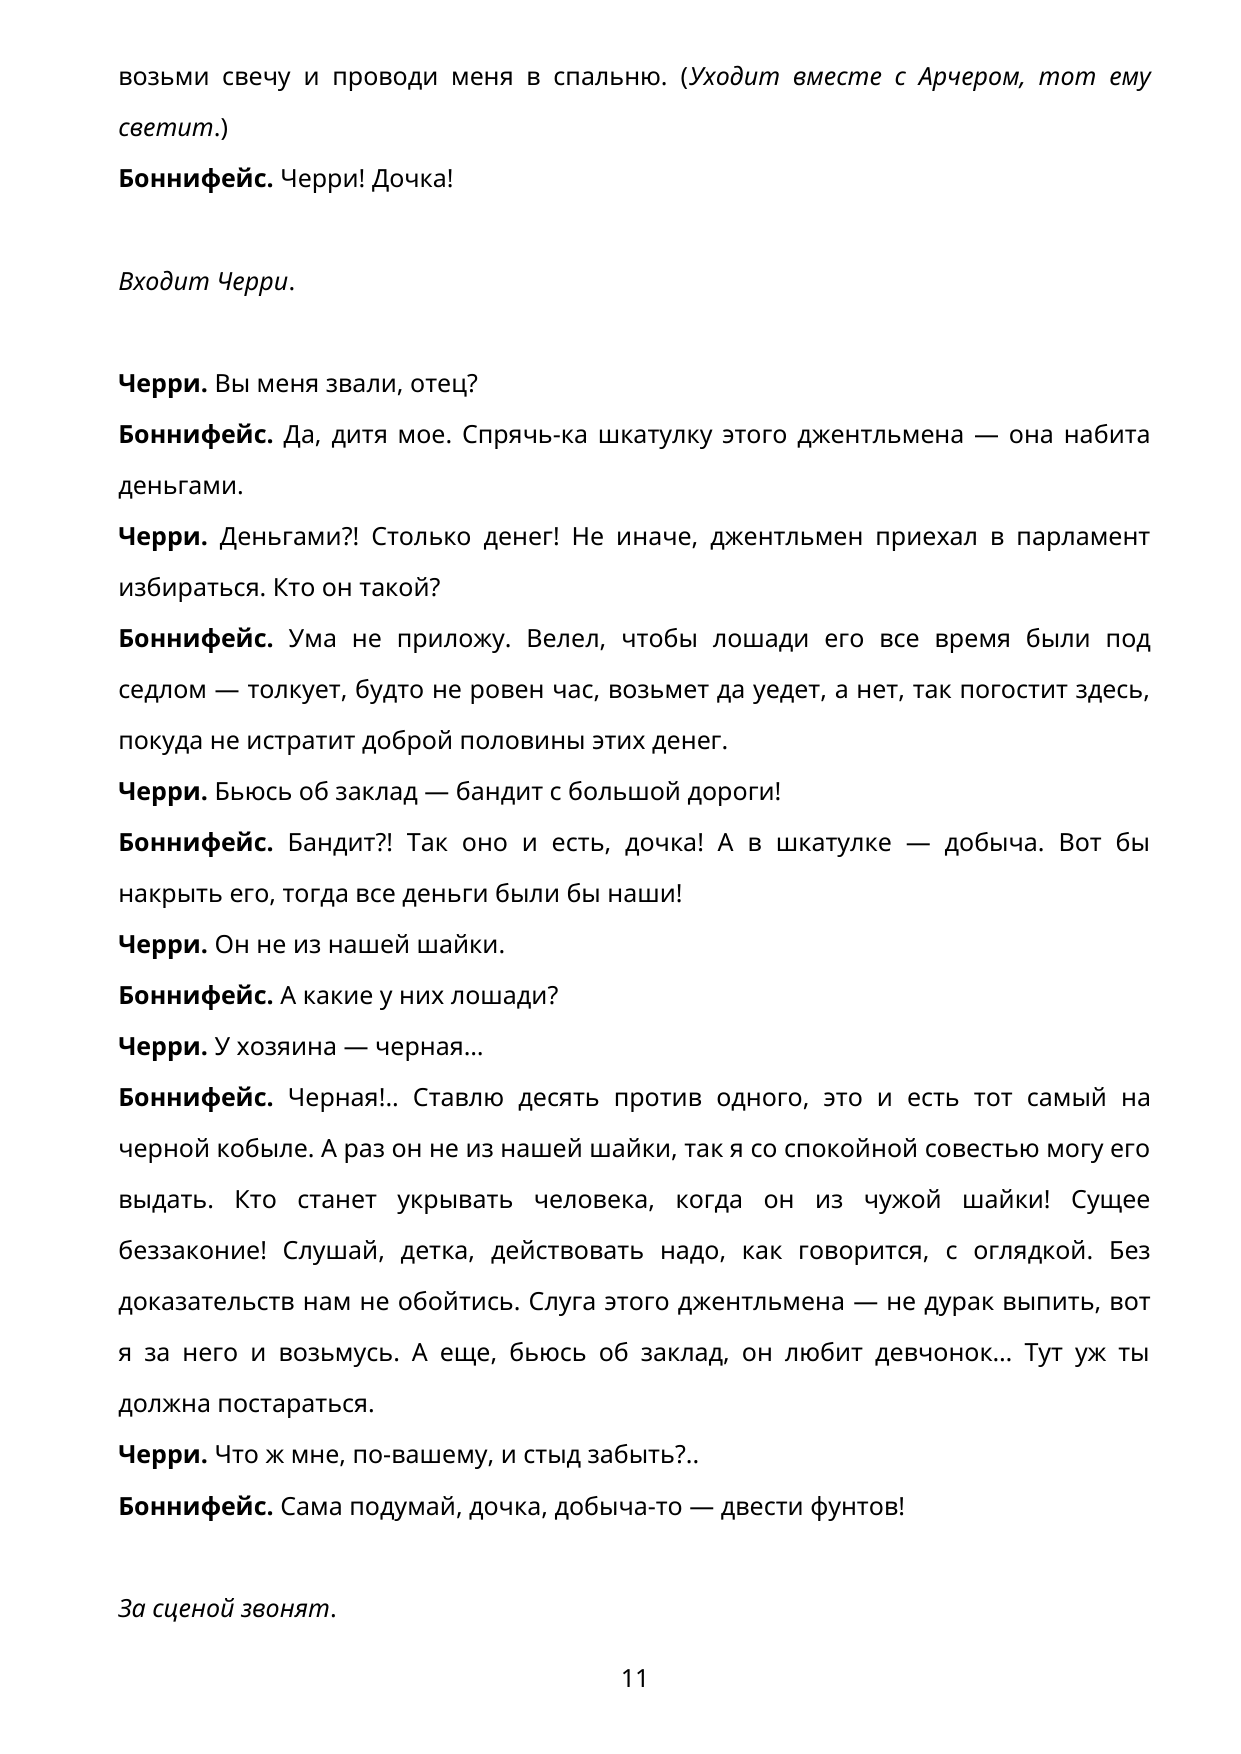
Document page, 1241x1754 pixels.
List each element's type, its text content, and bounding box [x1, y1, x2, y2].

text Боннифейс. Бандит?! Так оно и есть, дочка! А в шкатулке — добыча. Вот бы накрыть его, тогда все деньги были бы наши! [118, 825, 1152, 910]
text За сценой звонят. [118, 1590, 1152, 1624]
text Боннифейс. Черри! Дочка! [118, 161, 1152, 195]
text Входит Черри. [118, 263, 1152, 297]
text Черри. Вы меня звали, отец? [118, 365, 1152, 399]
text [118, 59, 1152, 144]
text Боннифейс. Ума не приложу. Велел, чтобы лошади его все время были под седлом — толкует, будто не ровен час, возьмет да уедет, а нет, так погостит здесь, покуда не истратит доброй половины этих денег. [118, 621, 1152, 757]
text Боннифейс. А какие у них лошади? [118, 978, 1152, 1012]
text Боннифейс. Да, дитя мое. Спрячь-ка шкатулку этого джентльмена — она набита деньгами. [118, 416, 1152, 501]
text Боннифейс. Черная!.. Ставлю десять против одного, это и есть тот самый на черной кобыле. А раз он не из нашей шайки, так я со спокойной совестью могу его выдать. Кто станет укрывать человека, когда он из чужой шайки! Сущее беззаконие! Слушай, детка, действовать надо, как говорится, с оглядкой. Без доказательств нам не обойтись. Слуга этого джентльмена — не дурак выпить, вот я за него и возьмусь. А еще, бьюсь об заклад, он любит девчонок… Тут уж ты должна постараться. [118, 1080, 1152, 1420]
text Черри. Что ж мне, по-вашему, и стыд забыть?.. [118, 1437, 1152, 1471]
text Черри. Деньгами?! Столько денег! Не иначе, джентльмен приехал в парламент избираться. Кто он такой? [118, 518, 1152, 603]
text Черри. Он не из нашей шайки. [118, 927, 1152, 961]
text Боннифейс. Сама подумай, дочка, добыча-то — двести фунтов! [118, 1488, 1152, 1522]
text Черри. У хозяина — черная… [118, 1029, 1152, 1063]
text Черри. Бьюсь об заклад — бандит с большой дороги! [118, 774, 1152, 808]
